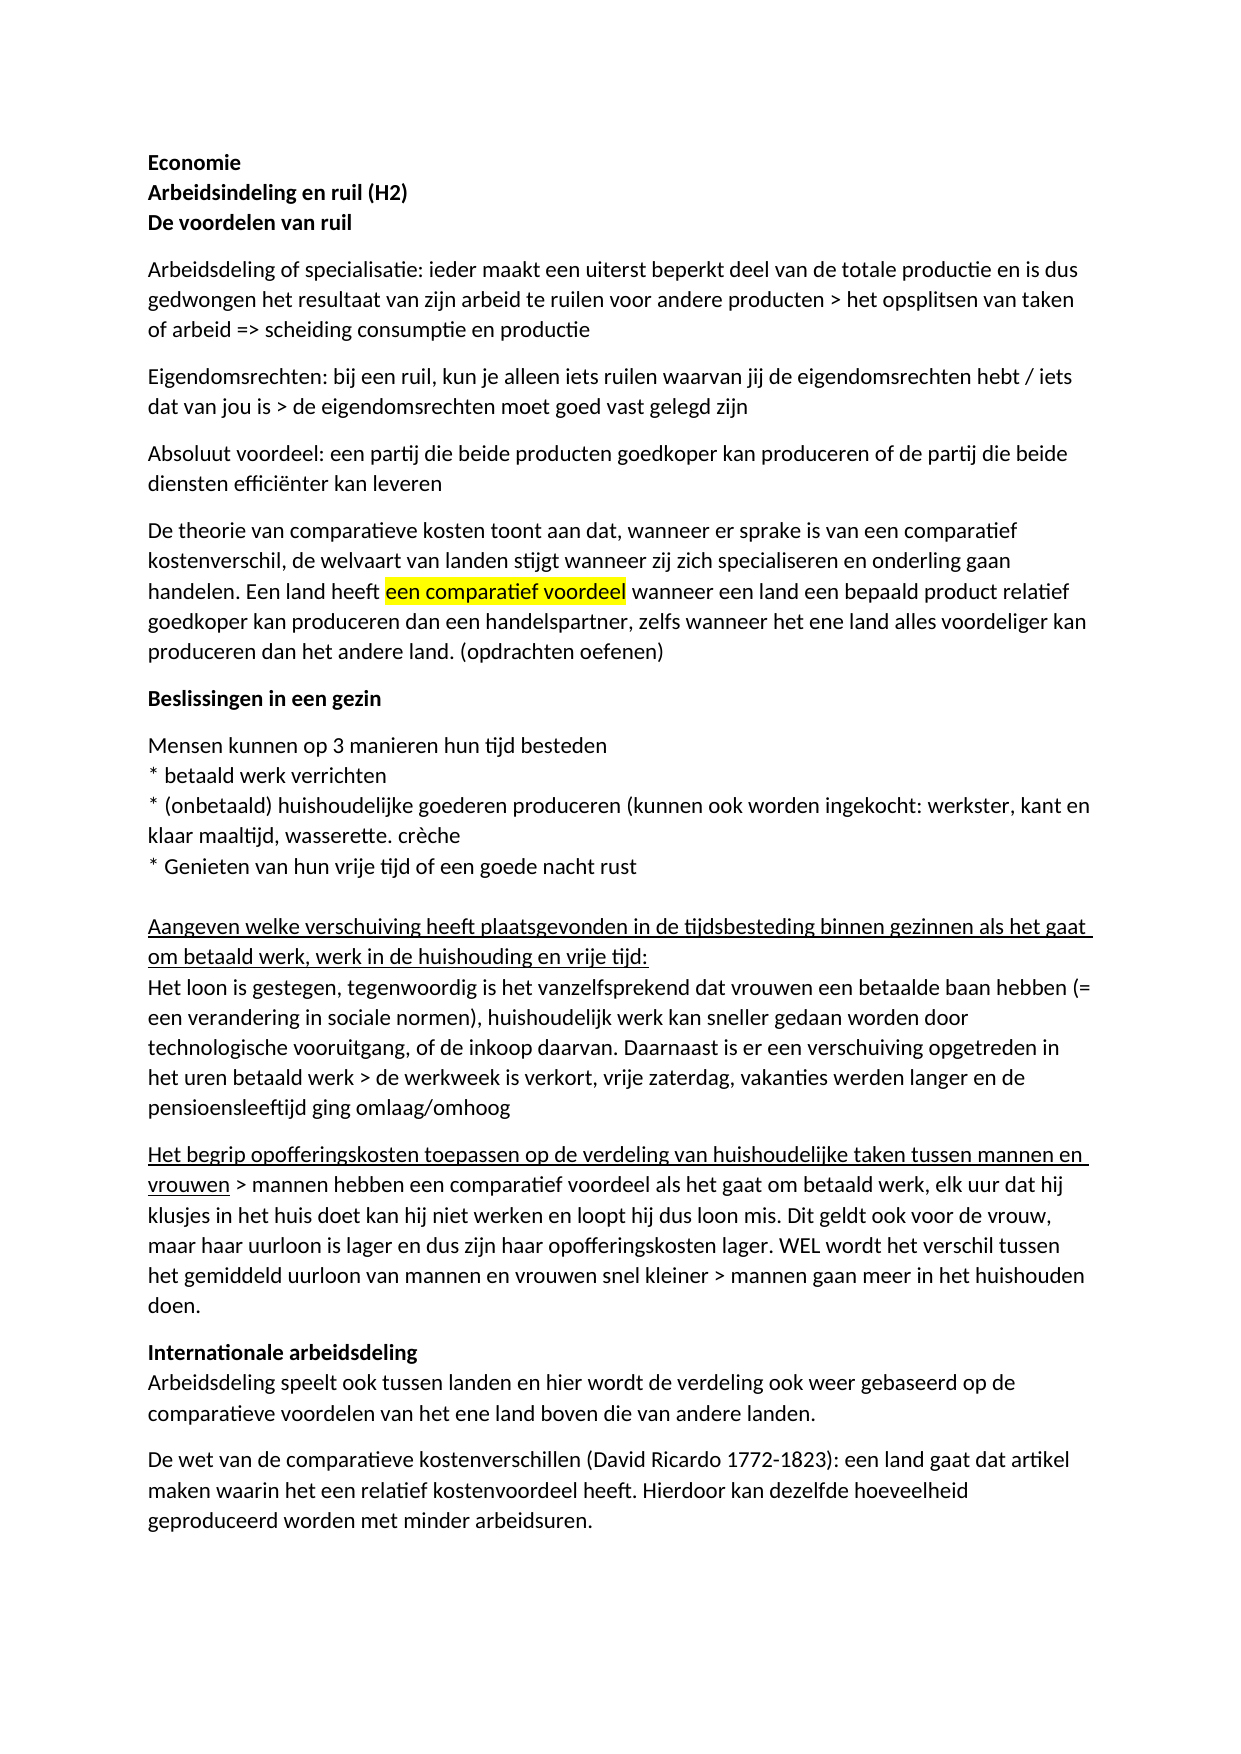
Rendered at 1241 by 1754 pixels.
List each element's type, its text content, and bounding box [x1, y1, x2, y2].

text Internationale arbeidsdeling Arbeidsdeling speelt ook tussen landen en hier wordt de verdeling ook weer gebaseerd op de comparatieve voordelen van het ene land boven die van andere landen. [148, 1338, 1093, 1427]
text Mensen kunnen op 3 manieren hun tijd besteden * betaald werk verrichten * (onbetaald) huishoudelijke goederen produceren (kunnen ook worden ingekocht: werkster, kant en klaar maaltijd, wasserette. crèche * Genieten van hun vrije tijd of een goede nacht rust Aangeven welke verschuiving heeft plaatsgevonden in de tijdsbesteding binnen gezinnen als het gaat om betaald werk, werk in de huishouding en vrije tijd: Het loon is gestegen, tegenwoordig is het vanzelfsprekend dat vrouwen een betaalde baan hebben (= een verandering in sociale normen), huishoudelijk werk kan sneller gedaan worden door technologische vooruitgang, of de inkoop daarvan. Daarnaast is er een verschuiving opgetreden in het uren betaald werk > de werkweek is verkort, vrije zaterdag, vakanties werden langer en de pensioensleeftijd ging omlaag/omhoog [148, 938, 1093, 1121]
text De theorie van comparatieve kosten toont aan dat, wanneer er sprake is van een comparatief kostenverschil, de welvaart van landen stijgt wanneer zij zich specialiseren en onderling gaan handelen. Een land heeft een comparatief voordeel wanneer een land een bepaald product relatief goedkoper kan produceren dan een handelspartner, zelfs wanneer het ene land alles voordeliger kan produceren dan het andere land. (opdrachten oefenen) [148, 516, 1093, 665]
text Beslissingen in een gezin [148, 684, 1093, 712]
text Arbeidsdeling of specialisatie: ieder maakt een uiterst beperkt deel van de totale productie en is dus gedwongen het resultaat van zijn arbeid te ruilen voor andere producten > het opsplitsen van taken of arbeid => scheiding consumptie en productie [148, 255, 1093, 343]
text Het begrip opofferingskosten toepassen op de verdeling van huishoudelijke taken tussen mannen en vrouwen > mannen hebben een comparatief voordeel als het gaat om betaald werk, elk uur dat hij klusjes in het huis doet kan hij niet werken en loopt hij dus loon mis. Dit geldt ook voor de vrouw, maar haar uurloon is lager en dus zijn haar opofferingskosten lager. WEL wordt het verschil tussen het gemiddeld uurloon van mannen en vrouwen snel kleiner > mannen gaan meer in het huishouden doen. [148, 1140, 1093, 1319]
text Economie Arbeidsindeling en ruil (H2) De voordelen van ruil [148, 148, 1093, 236]
text Eigendomsrechten: bij een ruil, kun je alleen iets ruilen waarvan jij de eigendomsrechten hebt / iets dat van jou is > de eigendomsrechten moet goed vast gelegd zijn [148, 362, 1093, 420]
text De wet van de comparatieve kostenverschillen (David Ricardo 1772-1823): een land gaat dat artikel maken waarin het een relatief kostenvoordeel heeft. Hierdoor kan dezelfde hoeveelheid geproduceerd worden met minder arbeidsuren. [148, 1446, 1093, 1534]
text Mensen kunnen op 3 manieren hun tijd besteden * betaald werk verrichten * (onbetaald) huishoudelijke goederen produceren (kunnen ook worden ingekocht: werkster, kant en klaar maaltijd, wasserette. crèche * Genieten van hun vrije tijd of een goede nacht rust Aangeven welke verschuiving heeft plaatsgevonden in de tijdsbesteding binnen gezinnen als het gaat om betaald werk, werk in de huishouding en vrije tijd: Het loon is gestegen, tegenwoordig is het vanzelfsprekend dat vrouwen een betaalde baan hebben (= een verandering in sociale normen), huishoudelijk werk kan sneller gedaan worden door technologische vooruitgang, of de inkoop daarvan. Daarnaast is er een verschuiving opgetreden in het uren betaald werk > de werkweek is verkort, vrije zaterdag, vakanties werden langer en de pensioensleeftijd ging omlaag/omhoog [148, 731, 1093, 936]
text Absoluut voordeel: een partij die beide producten goedkoper kan produceren of de partij die beide diensten efficiënter kan leveren [148, 439, 1093, 497]
